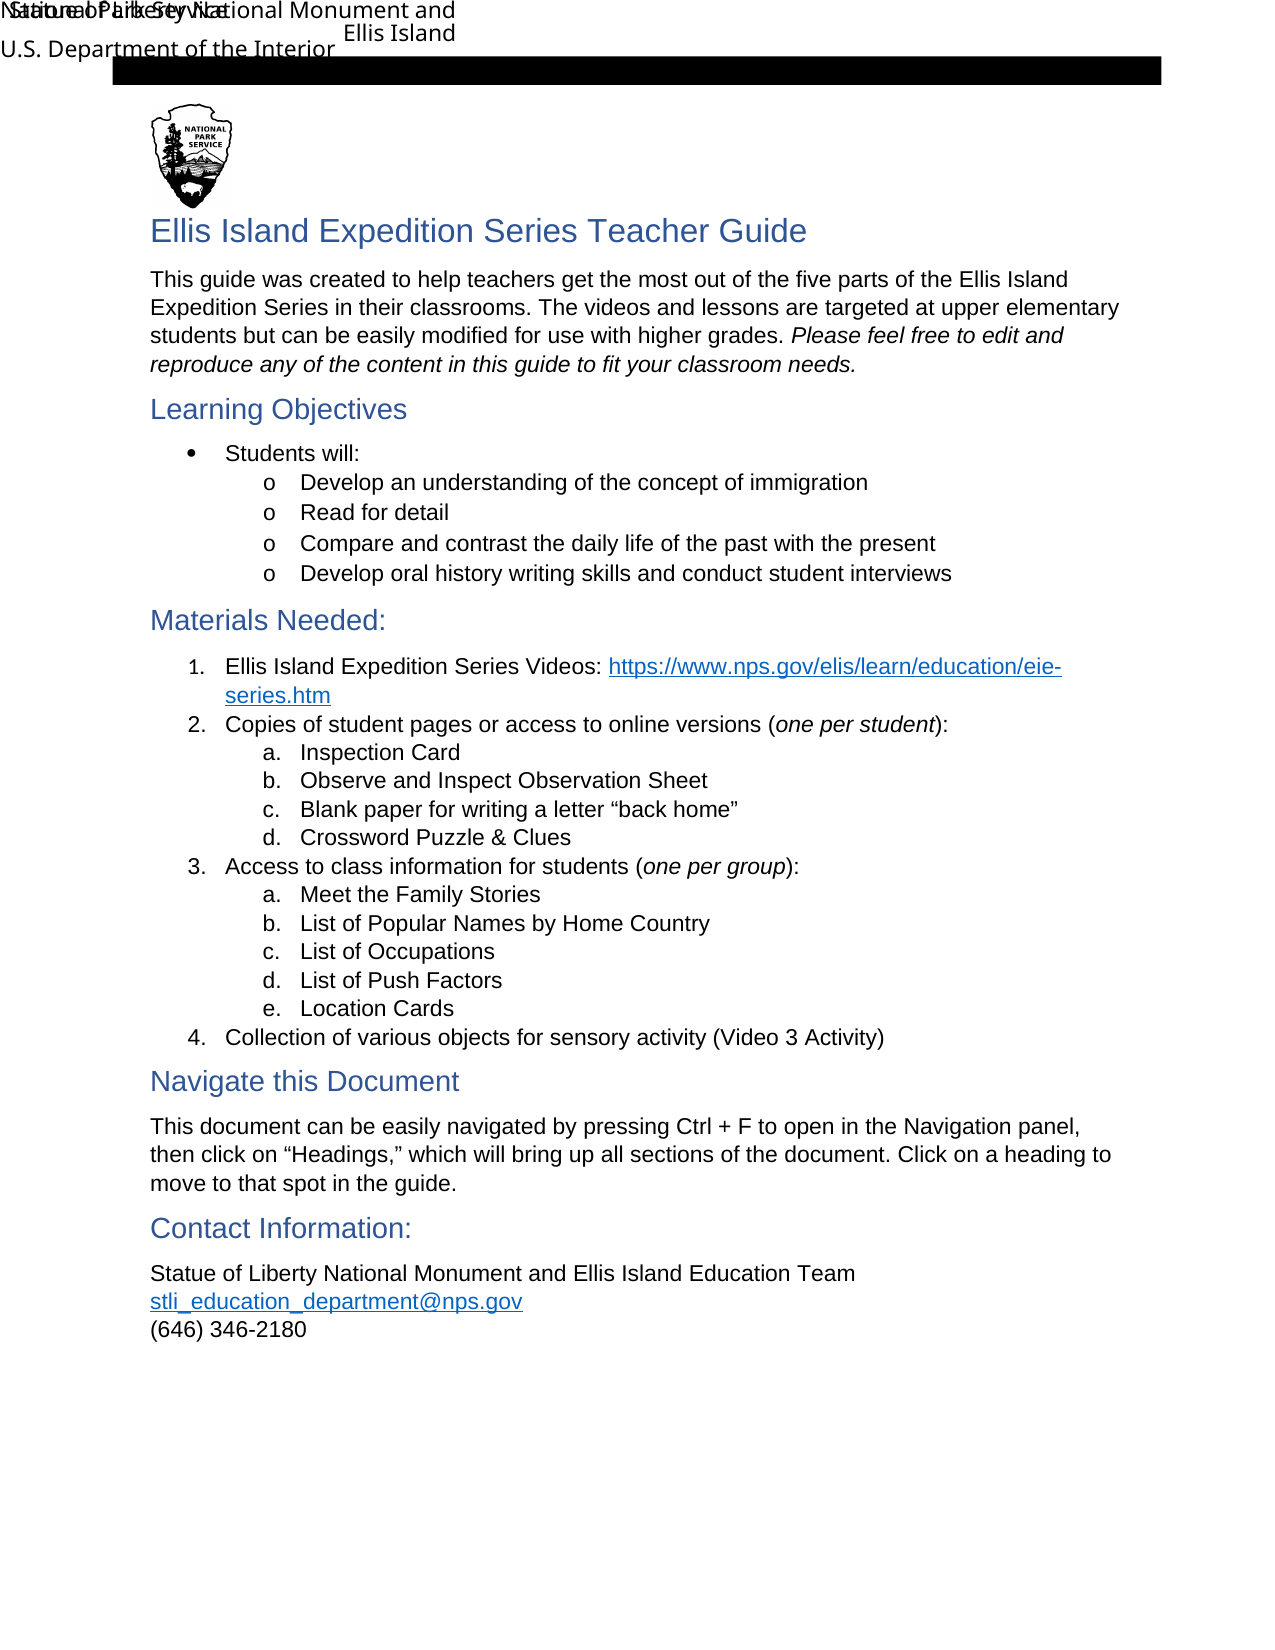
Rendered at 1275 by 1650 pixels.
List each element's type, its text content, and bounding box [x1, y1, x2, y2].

list Compare and contrast the daily life of the past with the present [262, 530, 1125, 558]
list List of Occupations [262, 938, 1125, 964]
subtitle Materials Needed: [150, 603, 1125, 637]
list List of Push Factors [262, 967, 1125, 993]
list Crossword Puzzle & Clues [262, 824, 1125, 851]
list Blank paper for writing a letter “back home” [262, 796, 1125, 822]
subtitle Ellis Island Expedition Series Teacher Guide [150, 175, 1125, 250]
list Students will: [187, 440, 1125, 467]
list Access to class information for students (one per group): [187, 853, 1125, 879]
text This document can be easily navigated by pressing Ctrl + F to open in the Navigation panel, then click on “Headings,” which will bring up all sections of the document. Click on a heading to move to that spot in the guide. [150, 1113, 1125, 1196]
list Meet the Family Stories [262, 881, 1125, 908]
list Develop oral history writing skills and conduct student interviews [262, 560, 1125, 589]
text Statue of Liberty National Monument and Ellis Island Education Team [150, 1259, 1125, 1286]
list Read for detail [262, 499, 1125, 528]
text stli_education_department@nps.gov [150, 1288, 1125, 1314]
list Inspection Card [262, 739, 1125, 765]
text (646) 346-2180 [150, 1316, 1125, 1343]
list Observe and Inspect Observation Sheet [262, 767, 1125, 794]
subtitle Contact Information: [150, 1211, 1125, 1244]
subtitle Navigate this Document [150, 1064, 1125, 1098]
list List of Popular Names by Home Country [262, 910, 1125, 936]
text This guide was created to help teachers get the most out of the five parts of the Ellis Island Expedition Series in their classrooms. The videos and lessons are targeted at upper elementary students but can be easily modified for use with higher grades. Please feel free to edit and reproduce any of the content in this guide to fit your classroom needs. [150, 266, 1125, 377]
subtitle Learning Objectives [150, 392, 1125, 425]
list Location Cards [262, 995, 1125, 1021]
list Develop an understanding of the concept of immigration [262, 469, 1125, 497]
list Copies of student pages or access to online versions (one per student): [187, 711, 1125, 737]
list Ellis Island Expedition Series Videos: https://www.nps.gov/elis/learn/education/eie-series.htm [187, 652, 1125, 708]
picture [150, 103, 233, 175]
list Collection of various objects for sensory activity (Video 3 Activity) [187, 1023, 1125, 1050]
